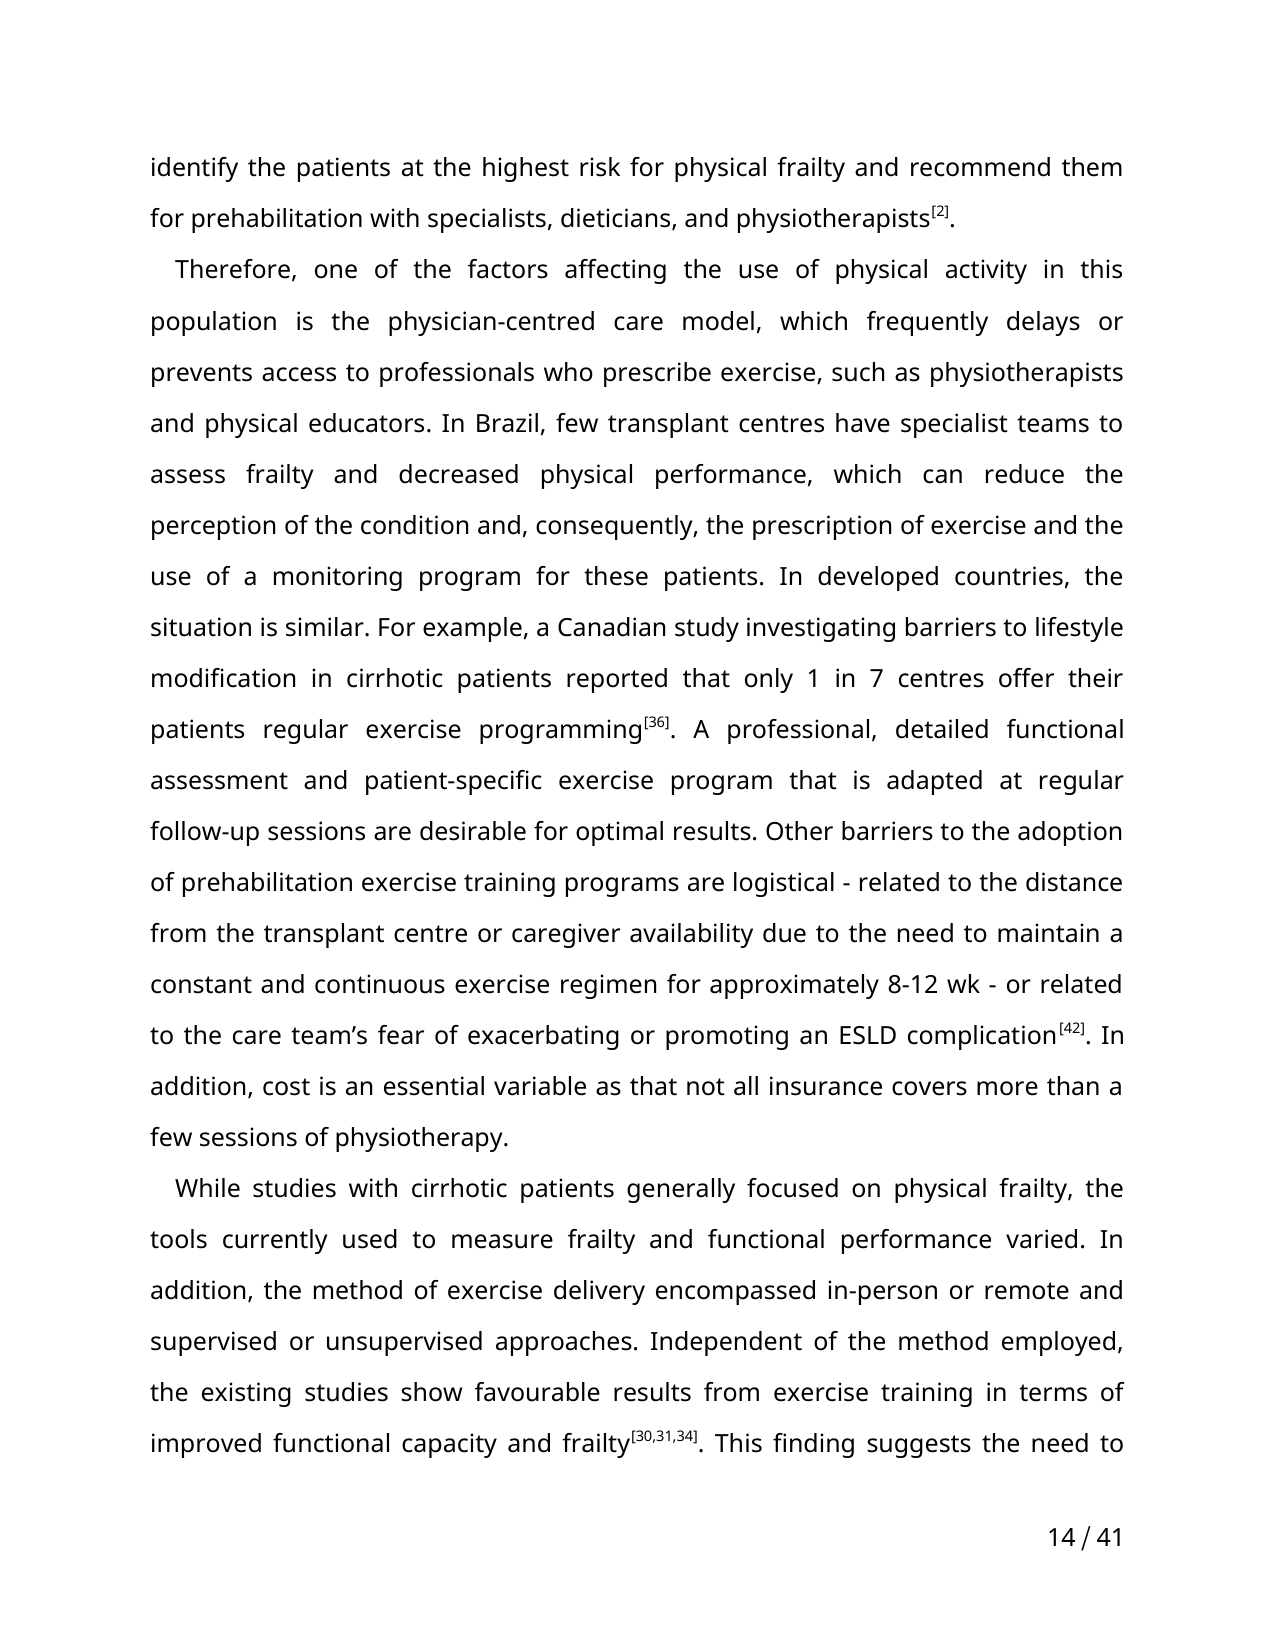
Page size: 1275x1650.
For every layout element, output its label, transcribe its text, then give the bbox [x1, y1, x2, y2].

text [150, 150, 1125, 235]
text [150, 1171, 1125, 1460]
text Therefore, one of the factors affecting the use of physical activity in this population is the physician-centred care model, which frequently delays or prevents access to professionals who prescribe exercise, such as physiotherapists and physical educators. In Brazil, few transplant centres have specialist teams to assess frailty and decreased physical performance, which can reduce the perception of the condition and, consequently, the prescription of exercise and the use of a monitoring program for these patients. In developed countries, the situation is similar. For example, a Canadian study investigating barriers to lifestyle modification in cirrhotic patients reported that only 1 in 7 centres offer their patients regular exercise programming[36]. A professional, detailed functional assessment and patient-specific exercise program that is adapted at regular follow-up sessions are desirable for optimal results. Other barriers to the adoption of prehabilitation exercise training programs are logistical - related to the distance from the transplant centre or caregiver availability due to the need to maintain a constant and continuous exercise regimen for approximately 8-12 wk - or related to the care team’s fear of exacerbating or promoting an ESLD complication[42]. In addition, cost is an essential variable as that not all insurance covers more than a few sessions of physiotherapy. [150, 252, 1125, 1154]
